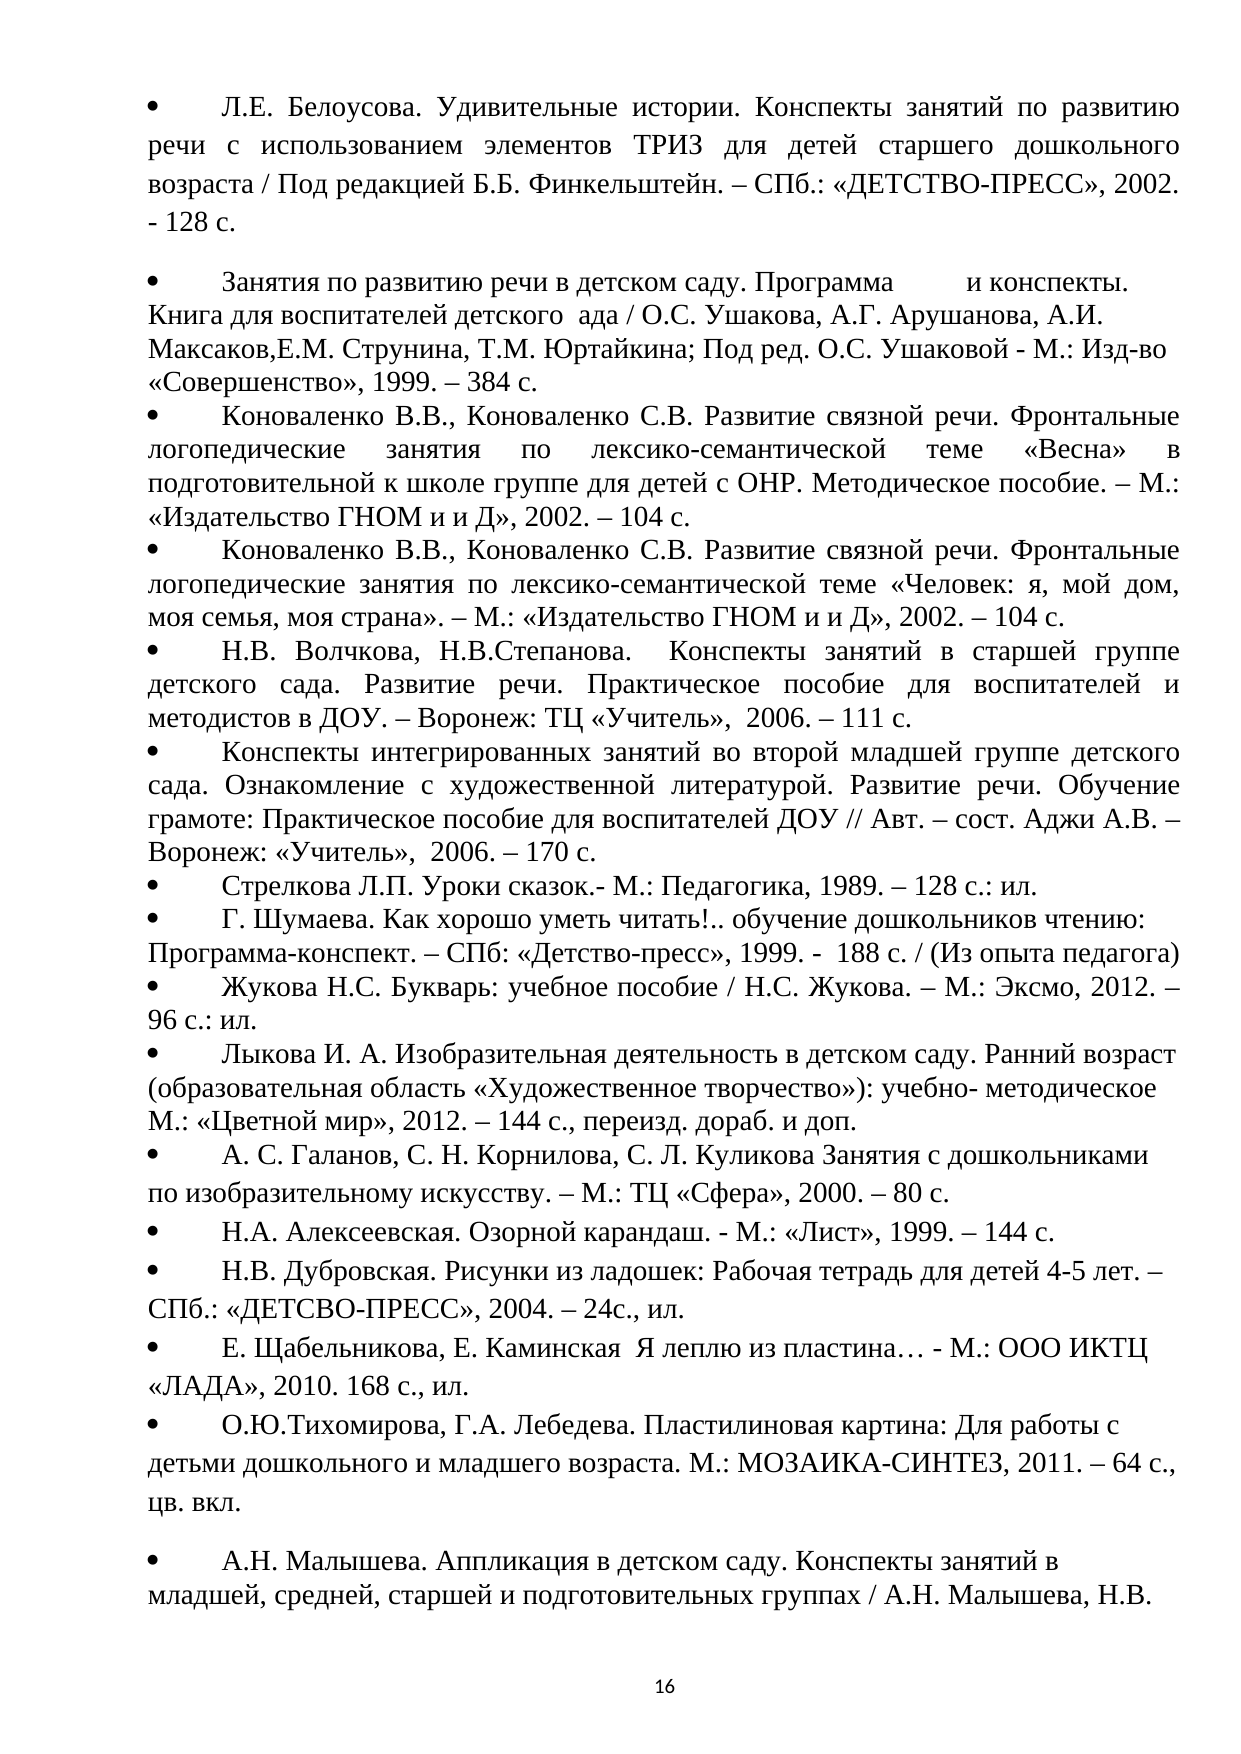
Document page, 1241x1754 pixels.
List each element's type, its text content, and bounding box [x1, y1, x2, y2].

list А. С. Галанов, С. Н. Корнилова, С. Л. Куликова Занятия с дошкольниками по изобразительному искусству. – М.: ТЦ «Сфера», 2000. – 80 с. [148, 1137, 1181, 1209]
list Конспекты интегрированных занятий во второй младшей группе детского сада. Ознакомление с художественной литературой. Развитие речи. Обучение грамоте: Практическое пособие для воспитателей ДОУ // Авт. – сост. Аджи А.В. – Воронеж: «Учитель», 2006. – 170 с. [148, 734, 1181, 868]
list Е. Щабельникова, Е. Каминская Я леплю из пластина… - М.: ООО ИКТЦ «ЛАДА», 2010. 168 с., ил. [148, 1330, 1181, 1402]
list Н.В. Волчкова, Н.В.Степанова. Конспекты занятий в старшей группе детского сада. Развитие речи. Практическое пособие для воспитателей и методистов в ДОУ. – Воронеж: ТЦ «Учитель», 2006. – 111 с. [148, 633, 1181, 734]
list Л.Е. Белоусова. Удивительные истории. Конспекты занятий по развитию речи с использованием элементов ТРИЗ для детей старшего дошкольного возраста / Под редакцией Б.Б. Финкельштейн. – СПб.: «ДЕТСТВО-ПРЕСС», 2002. - 128 с. [148, 89, 1181, 238]
list Занятия по развитию речи в детском саду. Программа и конспекты. Книга для воспитателей детского ада / О.С. Ушакова, А.Г. Арушанова, А.И. Максаков,Е.М. Струнина, Т.М. Юртайкина; Под ред. О.С. Ушаковой - М.: Изд-во «Совершенство», 1999. – 384 с. [148, 264, 1181, 398]
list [148, 1543, 1181, 1611]
list О.Ю.Тихомирова, Г.А. Лебедева. Пластилиновая картина: Для работы с детьми дошкольного и младшего возраста. М.: МОЗАИКА-СИНТЕЗ, 2011. – 64 с., цв. вкл. [148, 1407, 1181, 1518]
list Жукова Н.С. Букварь: учебное пособие / Н.С. Жукова. – М.: Эксмо, 2012. – 96 с.: ил. [148, 969, 1181, 1036]
list Стрелкова Л.П. Уроки сказок.- М.: Педагогика, 1989. – 128 с.: ил. [148, 868, 1181, 902]
list Коноваленко В.В., Коноваленко С.В. Развитие связной речи. Фронтальные логопедические занятия по лексико-семантической теме «Человек: я, мой дом, моя семья, моя страна». – М.: «Издательство ГНОМ и и Д», 2002. – 104 с. [148, 532, 1181, 633]
list Г. Шумаева. Как хорошо уметь читать!.. обучение дошкольников чтению: Программа-конспект. – СПб: «Детство-пресс», 1999. - 188 с. / (Из опыта педагога) [148, 902, 1181, 969]
list Н.А. Алексеевская. Озорной карандаш. - М.: «Лист», 1999. – 144 с. [148, 1214, 1181, 1248]
list Н.В. Дубровская. Рисунки из ладошек: Рабочая тетрадь для детей 4-5 лет. – СПб.: «ДЕТСВО-ПРЕСС», 2004. – 24с., ил. [148, 1253, 1181, 1325]
list Коноваленко В.В., Коноваленко С.В. Развитие связной речи. Фронтальные логопедические занятия по лексико-семантической теме «Весна» в подготовительной к школе группе для детей с ОНР. Методическое пособие. – М.: «Издательство ГНОМ и и Д», 2002. – 104 с. [148, 398, 1181, 532]
list Лыкова И. А. Изобразительная деятельность в детском саду. Ранний возраст (образовательная область «Художественное творчество»): учебно- методическое М.: «Цветной мир», 2012. – 144 с., переизд. дораб. и доп. [148, 1036, 1181, 1137]
